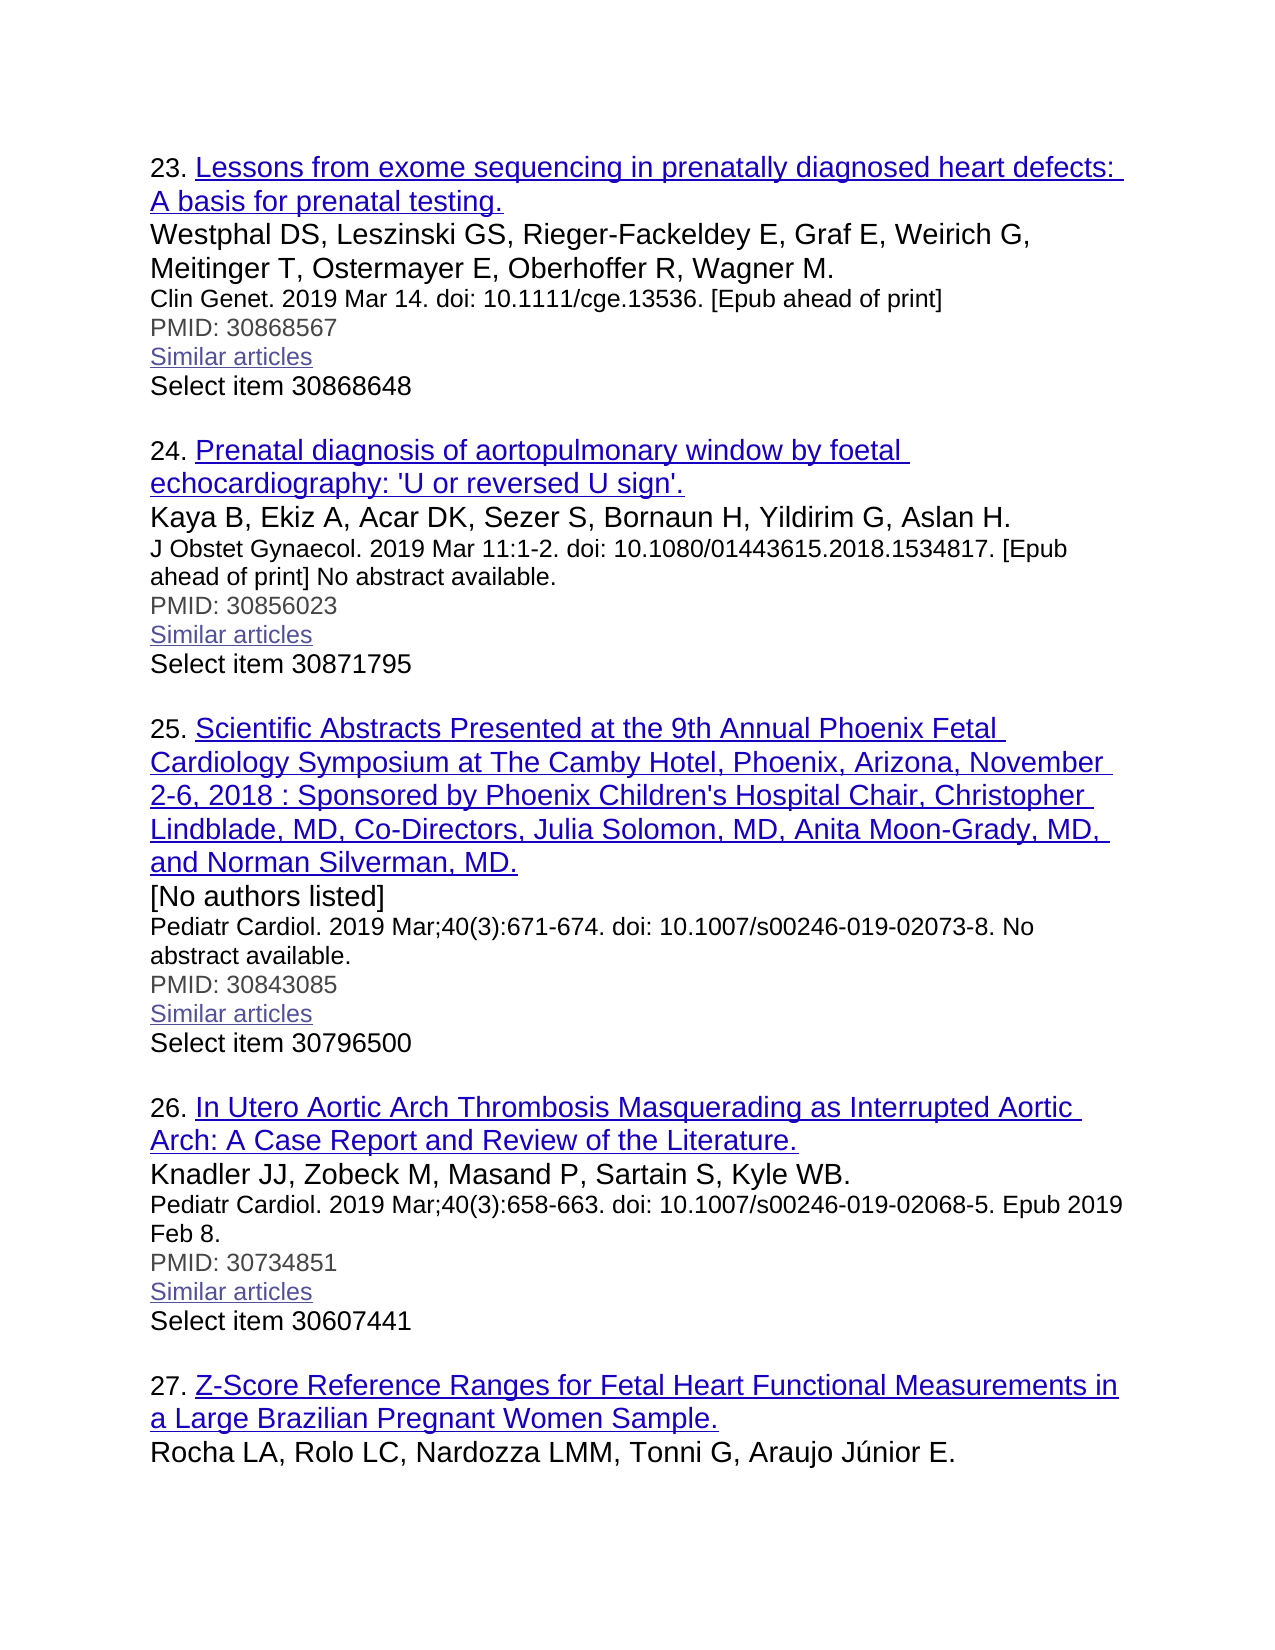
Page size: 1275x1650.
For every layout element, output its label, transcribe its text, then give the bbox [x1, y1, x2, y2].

text 23. Lessons from exome sequencing in prenatally diagnosed heart defects: A basis for prenatal testing. [150, 150, 1125, 217]
text PMID: 30734851 [150, 1248, 1125, 1277]
text Westphal DS, Leszinski GS, Rieger-Fackeldey E, Graf E, Weirich G, Meitinger T, Ostermayer E, Oberhoffer R, Wagner M. [150, 217, 1125, 284]
text PMID: 30868567 [150, 313, 1125, 342]
text Select item 30871795 [150, 648, 1125, 680]
text Clin Genet. 2019 Mar 14. doi: 10.1111/cge.13536. [Epub ahead of print] [150, 284, 1125, 313]
text Similar articles [150, 1277, 1125, 1305]
text Pediatr Cardiol. 2019 Mar;40(3):671-674. doi: 10.1007/s00246-019-02073-8. No abstract available. [150, 912, 1125, 970]
text Similar articles [150, 998, 1125, 1027]
text Select item 30868648 [150, 370, 1125, 402]
text [No authors listed] [150, 879, 1125, 912]
text 26. In Utero Aortic Arch Thrombosis Masquerading as Interrupted Aortic Arch: A Case Report and Review of the Literature. [150, 1090, 1125, 1157]
text Knadler JJ, Zobeck M, Masand P, Sartain S, Kyle WB. [150, 1157, 1125, 1190]
text 25. Scientific Abstracts Presented at the 9th Annual Phoenix Fetal Cardiology Symposium at The Camby Hotel, Phoenix, Arizona, November 2-6, 2018 : Sponsored by Phoenix Children's Hospital Chair, Christopher Lindblade, MD, Co-Directors, Julia Solomon, MD, Anita Moon-Grady, MD, and Norman Silverman, MD. [150, 711, 1125, 879]
text Select item 30796500 [150, 1027, 1125, 1058]
text PMID: 30856023 [150, 591, 1125, 620]
text Kaya B, Ekiz A, Acar DK, Sezer S, Bornaun H, Yildirim G, Aslan H. [150, 500, 1125, 533]
text Similar articles [150, 620, 1125, 648]
text Rocha LA, Rolo LC, Nardozza LMM, Tonni G, Araujo Júnior E. [150, 1435, 1125, 1468]
text 27. Z-Score Reference Ranges for Fetal Heart Functional Measurements in a Large Brazilian Pregnant Women Sample. [150, 1368, 1125, 1435]
text PMID: 30843085 [150, 970, 1125, 998]
text Similar articles [150, 342, 1125, 370]
text 24. Prenatal diagnosis of aortopulmonary window by foetal echocardiography: 'U or reversed U sign'. [150, 433, 1125, 500]
text J Obstet Gynaecol. 2019 Mar 11:1-2. doi: 10.1080/01443615.2018.1534817. [Epub ahead of print] No abstract available. [150, 533, 1125, 591]
text Select item 30607441 [150, 1305, 1125, 1337]
text Pediatr Cardiol. 2019 Mar;40(3):658-663. doi: 10.1007/s00246-019-02068-5. Epub 2019 Feb 8. [150, 1190, 1125, 1248]
